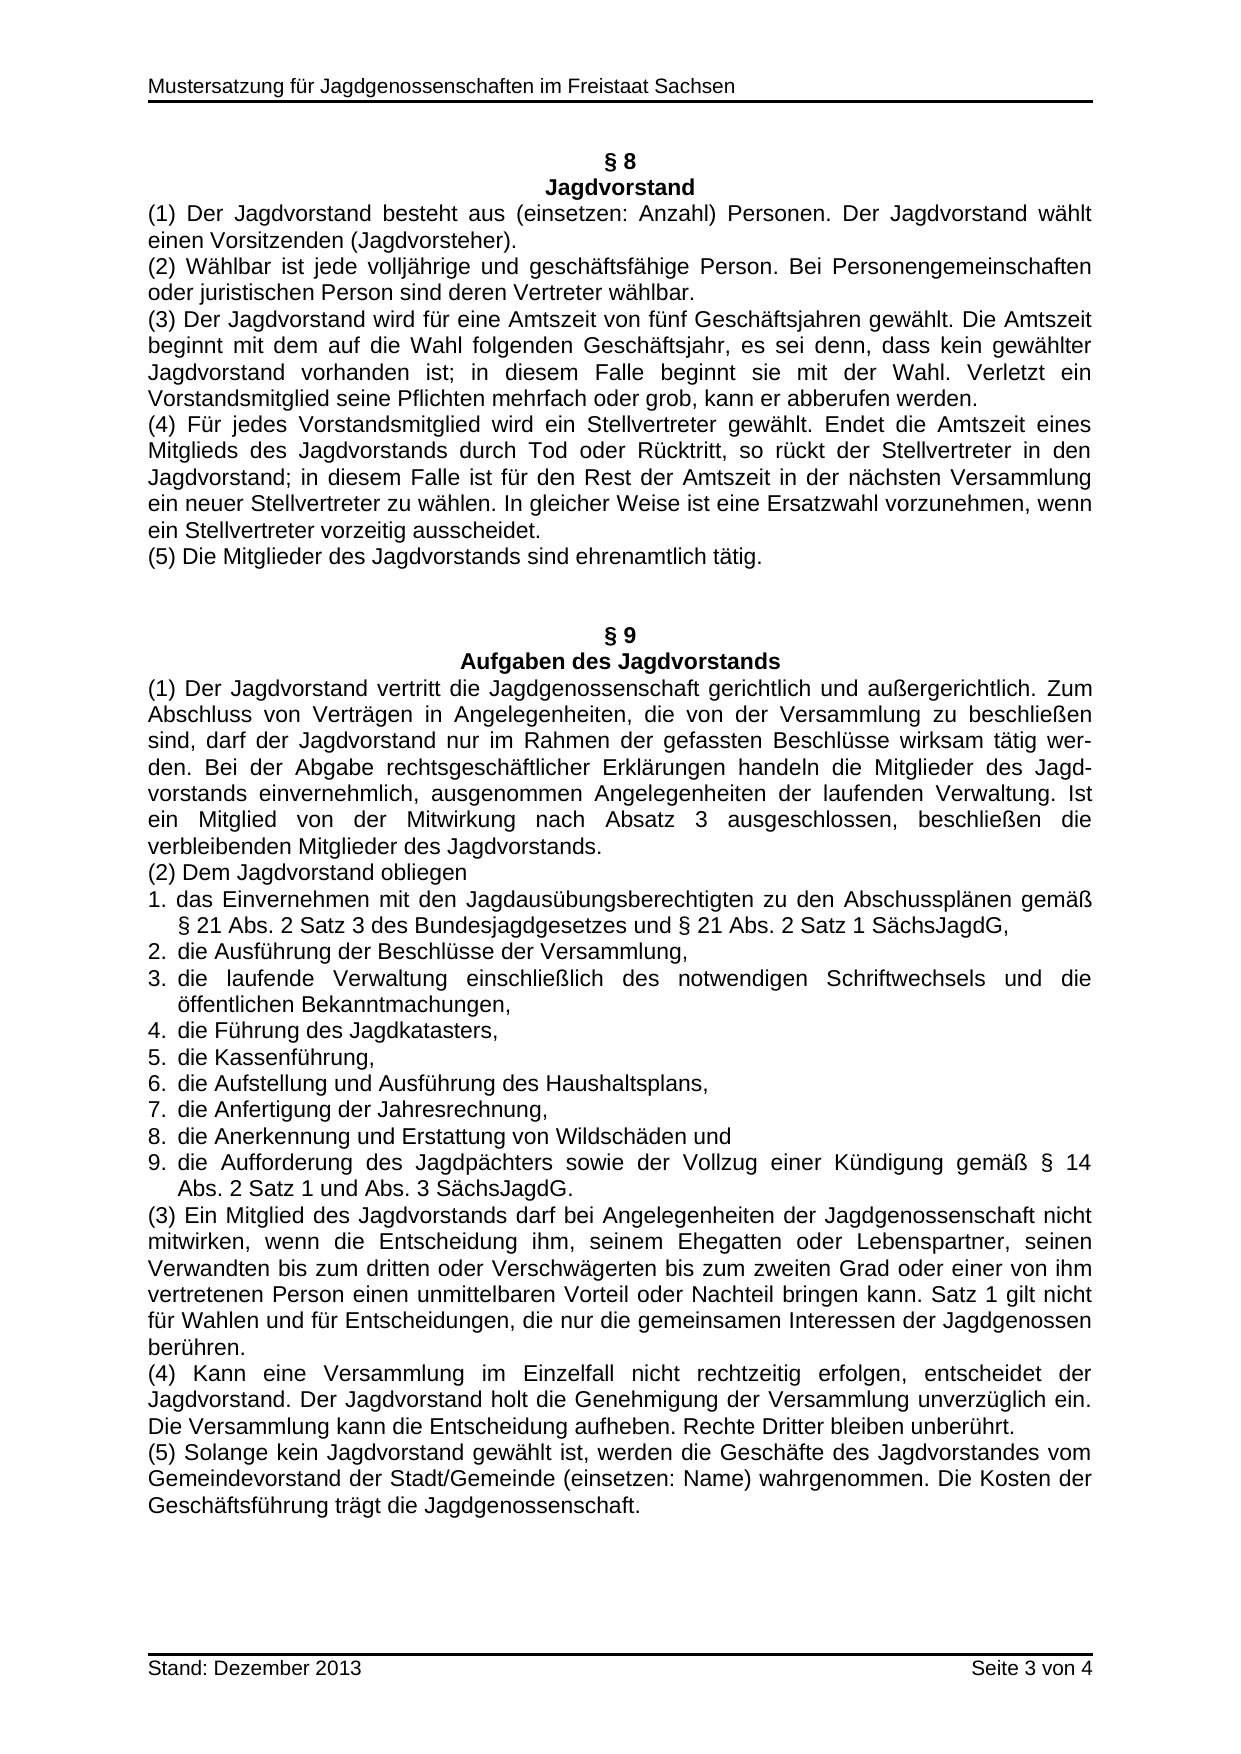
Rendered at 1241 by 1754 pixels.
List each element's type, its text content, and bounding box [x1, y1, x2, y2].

list 9. die Aufforderung des Jagdpächters sowie der Vollzug einer Kündigung gemäß § 14 Abs. 2 Satz 1 und Abs. 3 SächsJagdG. [148, 1149, 1093, 1202]
text (3) Ein Mitglied des Jagdvorstands darf bei Angelegenheiten der Jagdgenossenschaft nicht mitwirken, wenn die Entscheidung ihm, seinem Ehegatten oder Lebenspartner, seinen Verwandten bis zum dritten oder Verschwägerten bis zum zweiten Grad oder einer von ihm vertretenen Person einen unmittelbaren Vorteil oder Nachteil bringen kann. Satz 1 gilt nicht für Wahlen und für Entscheidungen, die nur die gemeinsamen Interessen der Jagdgenossen berühren. [148, 1202, 1093, 1360]
text § 9 [148, 622, 1093, 648]
text (1) Der Jagdvorstand vertritt die Jagdgenossenschaft gerichtlich und außergerichtlich. Zum Abschluss von Verträgen in Angelegenheiten, die von der Versammlung zu beschließen sind, darf der Jagdvorstand nur im Rahmen der gefassten Beschlüsse wirksam tätig wer-den. Bei der Abgabe rechtsgeschäftlicher Erklärungen handeln die Mitglieder des Jagd-vorstands einvernehmlich, ausgenommen Angelegenheiten der laufenden Verwaltung. Ist ein Mitglied von der Mitwirkung nach Absatz 3 ausgeschlossen, beschließen die verbleibenden Mitglieder des Jagdvorstands. [148, 675, 1093, 859]
text Aufgaben des Jagdvorstands [148, 648, 1093, 675]
list 7. die Anfertigung der Jahresrechnung, [148, 1096, 1093, 1123]
text § 8 [148, 148, 1093, 174]
list 8. die Anerkennung und Erstattung von Wildschäden und [148, 1123, 1093, 1149]
list 5. die Kassenführung, [148, 1044, 1093, 1070]
list (2) Dem Jagdvorstand obliegen [148, 859, 1093, 886]
text (1) Der Jagdvorstand besteht aus (einsetzen: Anzahl) Personen. Der Jagdvorstand wählt einen Vorsitzenden (Jagdvorsteher). [148, 200, 1093, 253]
list 4. die Führung des Jagdkatasters, [148, 1017, 1093, 1044]
text (2) Wählbar ist jede volljährige und geschäftsfähige Person. Bei Personengemeinschaften oder juristischen Person sind deren Vertreter wählbar. [148, 253, 1093, 306]
text Jagdvorstand [148, 174, 1093, 200]
text (5) Die Mitglieder des Jagdvorstands sind ehrenamtlich tätig. [148, 543, 1093, 569]
list 1. das Einvernehmen mit den Jagdausübungsberechtigten zu den Abschussplänen gemäß § 21 Abs. 2 Satz 3 des Bundesjagdgesetzes und § 21 Abs. 2 Satz 1 SächsJagdG, [148, 886, 1093, 938]
text (4) Für jedes Vorstandsmitglied wird ein Stellvertreter gewählt. Endet die Amtszeit eines Mitglieds des Jagdvorstands durch Tod oder Rücktritt, so rückt der Stellvertreter in den Jagdvorstand; in diesem Falle ist für den Rest der Amtszeit in der nächsten Versammlung ein neuer Stellvertreter zu wählen. In gleicher Weise ist eine Ersatzwahl vorzunehmen, wenn ein Stellvertreter vorzeitig ausscheidet. [148, 411, 1093, 543]
list 3. die laufende Verwaltung einschließlich des notwendigen Schriftwechsels und die öffentlichen Bekanntmachungen, [148, 964, 1093, 1017]
list 2. die Ausführung der Beschlüsse der Versammlung, [148, 938, 1093, 964]
text (5) Solange kein Jagdvorstand gewählt ist, werden die Geschäfte des Jagdvorstandes vom Gemeindevorstand der Stadt/Gemeinde (einsetzen: Name) wahrgenommen. Die Kosten der Geschäftsführung trägt die Jagdgenossenschaft. [148, 1439, 1093, 1518]
text (4) Kann eine Versammlung im Einzelfall nicht rechtzeitig erfolgen, entscheidet der Jagdvorstand. Der Jagdvorstand holt die Genehmigung der Versammlung unverzüglich ein. Die Versammlung kann die Entscheidung aufheben. Rechte Dritter bleiben unberührt. [148, 1360, 1093, 1439]
text (3) Der Jagdvorstand wird für eine Amtszeit von fünf Geschäftsjahren gewählt. Die Amtszeit beginnt mit dem auf die Wahl folgenden Geschäftsjahr, es sei denn, dass kein gewählter Jagdvorstand vorhanden ist; in diesem Falle beginnt sie mit der Wahl. Verletzt ein Vorstandsmitglied seine Pflichten mehrfach oder grob, kann er abberufen werden. [148, 306, 1093, 411]
list 6. die Aufstellung und Ausführung des Haushaltsplans, [148, 1070, 1093, 1096]
